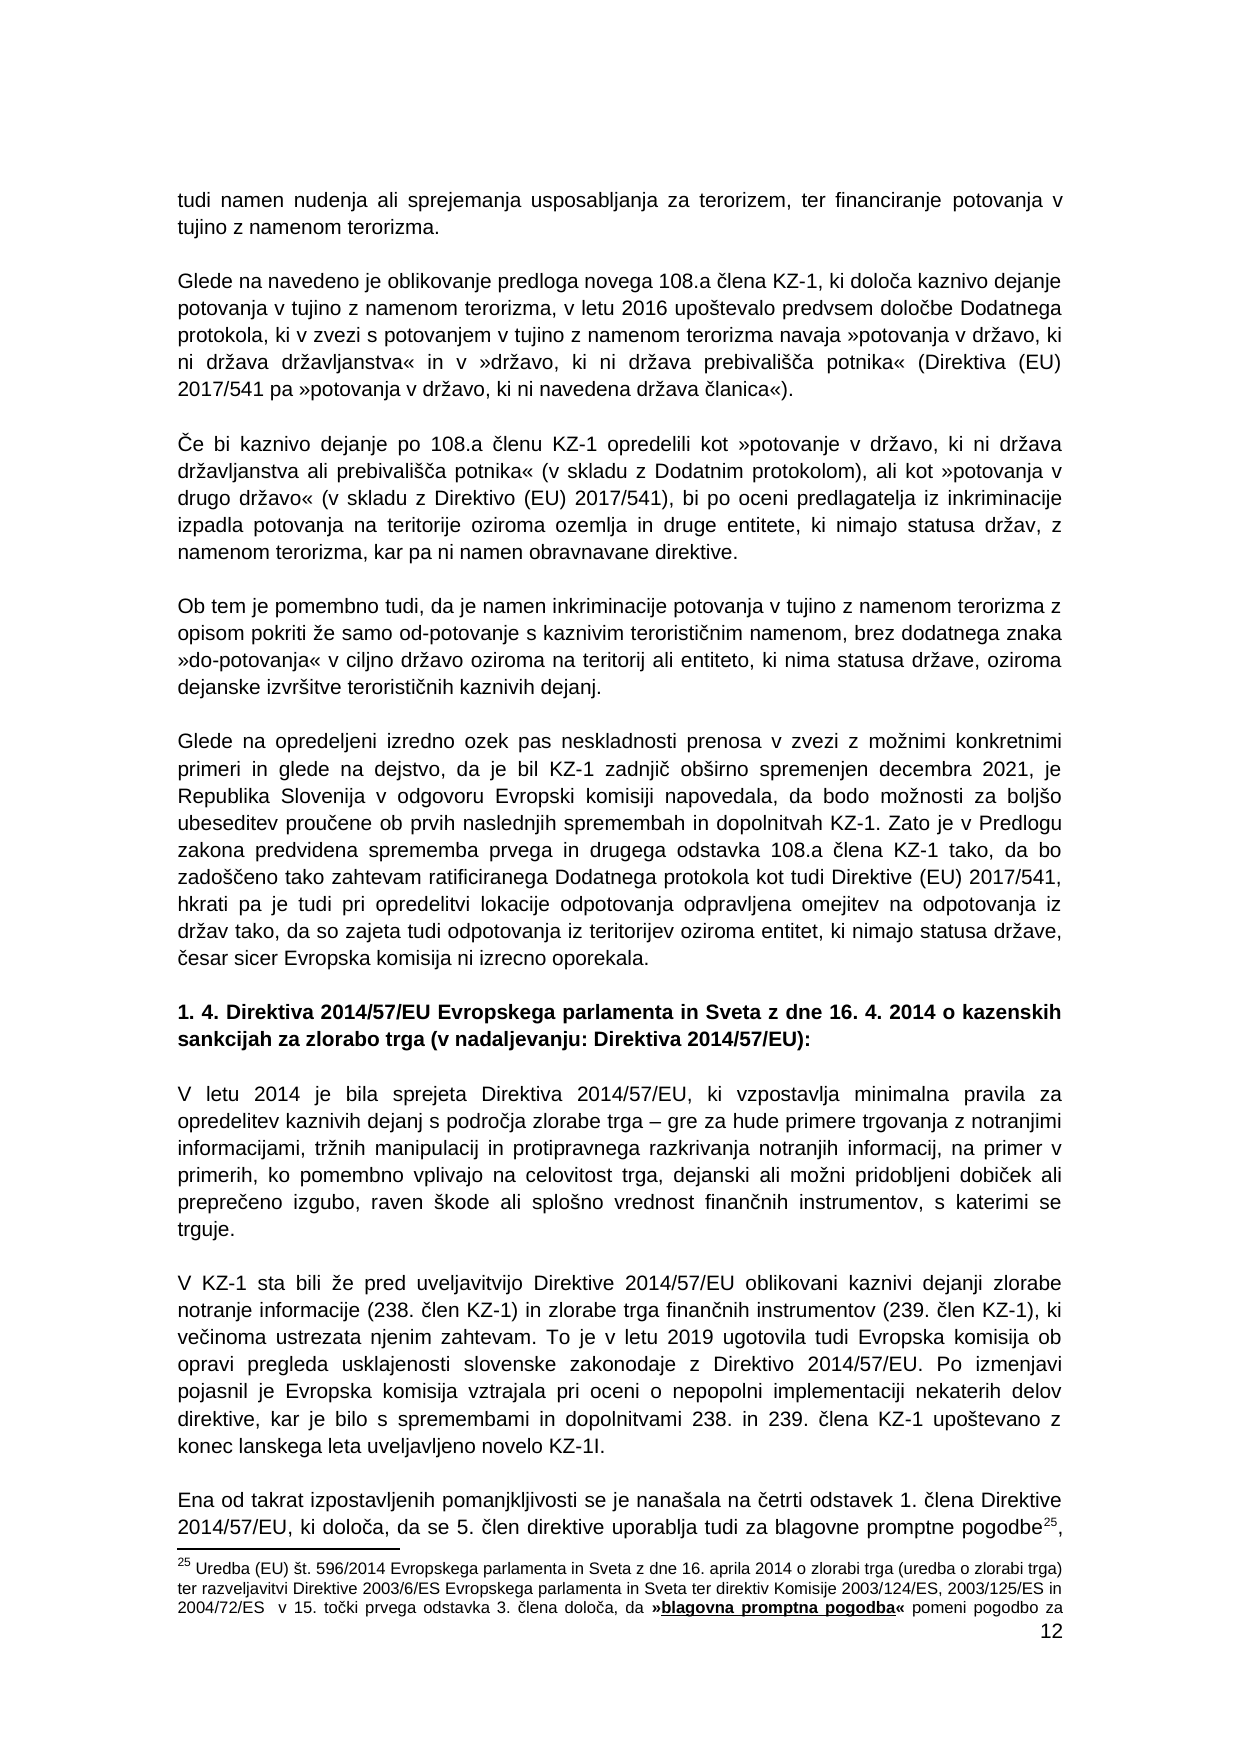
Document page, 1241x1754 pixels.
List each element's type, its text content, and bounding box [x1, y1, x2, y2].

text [177, 184, 1063, 239]
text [177, 1484, 1063, 1539]
text V KZ-1 sta bili že pred uveljavitvijo Direktive 2014/57/EU oblikovani kaznivi dejanji zlorabe notranje informacije (238. člen KZ-1) in zlorabe trga finančnih instrumentov (239. člen KZ-1), ki večinoma ustrezata njenim zahtevam. To je v letu 2019 ugotovila tudi Evropska komisija ob opravi pregleda usklajenosti slovenske zakonodaje z Direktivo 2014/57/EU. Po izmenjavi pojasnil je Evropska komisija vztrajala pri oceni o nepopolni implementaciji nekaterih delov direktive, kar je bilo s spremembami in dopolnitvami 238. in 239. člena KZ-1 upoštevano z konec lanskega leta uveljavljeno novelo KZ-1I. [177, 1268, 1063, 1457]
text Glede na opredeljeni izredno ozek pas neskladnosti prenosa v zvezi z možnimi konkretnimi primeri in glede na dejstvo, da je bil KZ-1 zadnjič obširno spremenjen decembra 2021, je Republika Slovenija v odgovoru Evropski komisiji napovedala, da bodo možnosti za boljšo ubeseditev proučene ob prvih naslednjih spremembah in dopolnitvah KZ-1. Zato je v Predlogu zakona predvidena sprememba prvega in drugega odstavka 108.a člena KZ-1 tako, da bo zadoščeno tako zahtevam ratificiranega Dodatnega protokola kot tudi Direktive (EU) 2017/541, hkrati pa je tudi pri opredelitvi lokacije odpotovanja odpravljena omejitev na odpotovanja iz držav tako, da so zajeta tudi odpotovanja iz teritorijev oziroma entitet, ki nimajo statusa države, česar sicer Evropska komisija ni izrecno oporekala. [177, 726, 1063, 970]
text Če bi kaznivo dejanje po 108.a členu KZ-1 opredelili kot »potovanje v državo, ki ni država državljanstva ali prebivališča potnika« (v skladu z Dodatnim protokolom), ali kot »potovanja v drugo državo« (v skladu z Direktivo (EU) 2017/541), bi po oceni predlagatelja iz inkriminacije izpadla potovanja na teritorije oziroma ozemlja in druge entitete, ki nimajo statusa držav, z namenom terorizma, kar pa ni namen obravnavane direktive. [177, 428, 1063, 564]
text Glede na navedeno je oblikovanje predloga novega 108.a člena KZ-1, ki določa kaznivo dejanje potovanja v tujino z namenom terorizma, v letu 2016 upoštevalo predvsem določbe Dodatnega protokola, ki v zvezi s potovanjem v tujino z namenom terorizma navaja »potovanja v državo, ki ni država državljanstva« in v »državo, ki ni država prebivališča potnika« (Direktiva (EU) 2017/541 pa »potovanja v državo, ki ni navedena država članica«). [177, 266, 1063, 401]
text 1. 4. Direktiva 2014/57/EU Evropskega parlamenta in Sveta z dne 16. 4. 2014 o kazenskih sankcijah za zlorabo trga (v nadaljevanju: Direktiva 2014/57/EU): [177, 997, 1063, 1051]
text V letu 2014 je bila sprejeta Direktiva 2014/57/EU, ki vzpostavlja minimalna pravila za opredelitev kaznivih dejanj s področja zlorabe trga – gre za hude primere trgovanja z notranjimi informacijami, tržnih manipulacij in protipravnega razkrivanja notranjih informacij, na primer v primerih, ko pomembno vplivajo na celovitost trga, dejanski ali možni pridobljeni dobiček ali preprečeno izgubo, raven škode ali splošno vrednost finančnih instrumentov, s katerimi se trguje. [177, 1078, 1063, 1241]
text Ob tem je pomembno tudi, da je namen inkriminacije potovanja v tujino z namenom terorizma z opisom pokriti že samo od-potovanje s kaznivim terorističnim namenom, brez dodatnega znaka »do-potovanja« v ciljno državo oziroma na teritorij ali entiteto, ki nima statusa države, oziroma dejanske izvršitve terorističnih kaznivih dejanj. [177, 591, 1063, 699]
